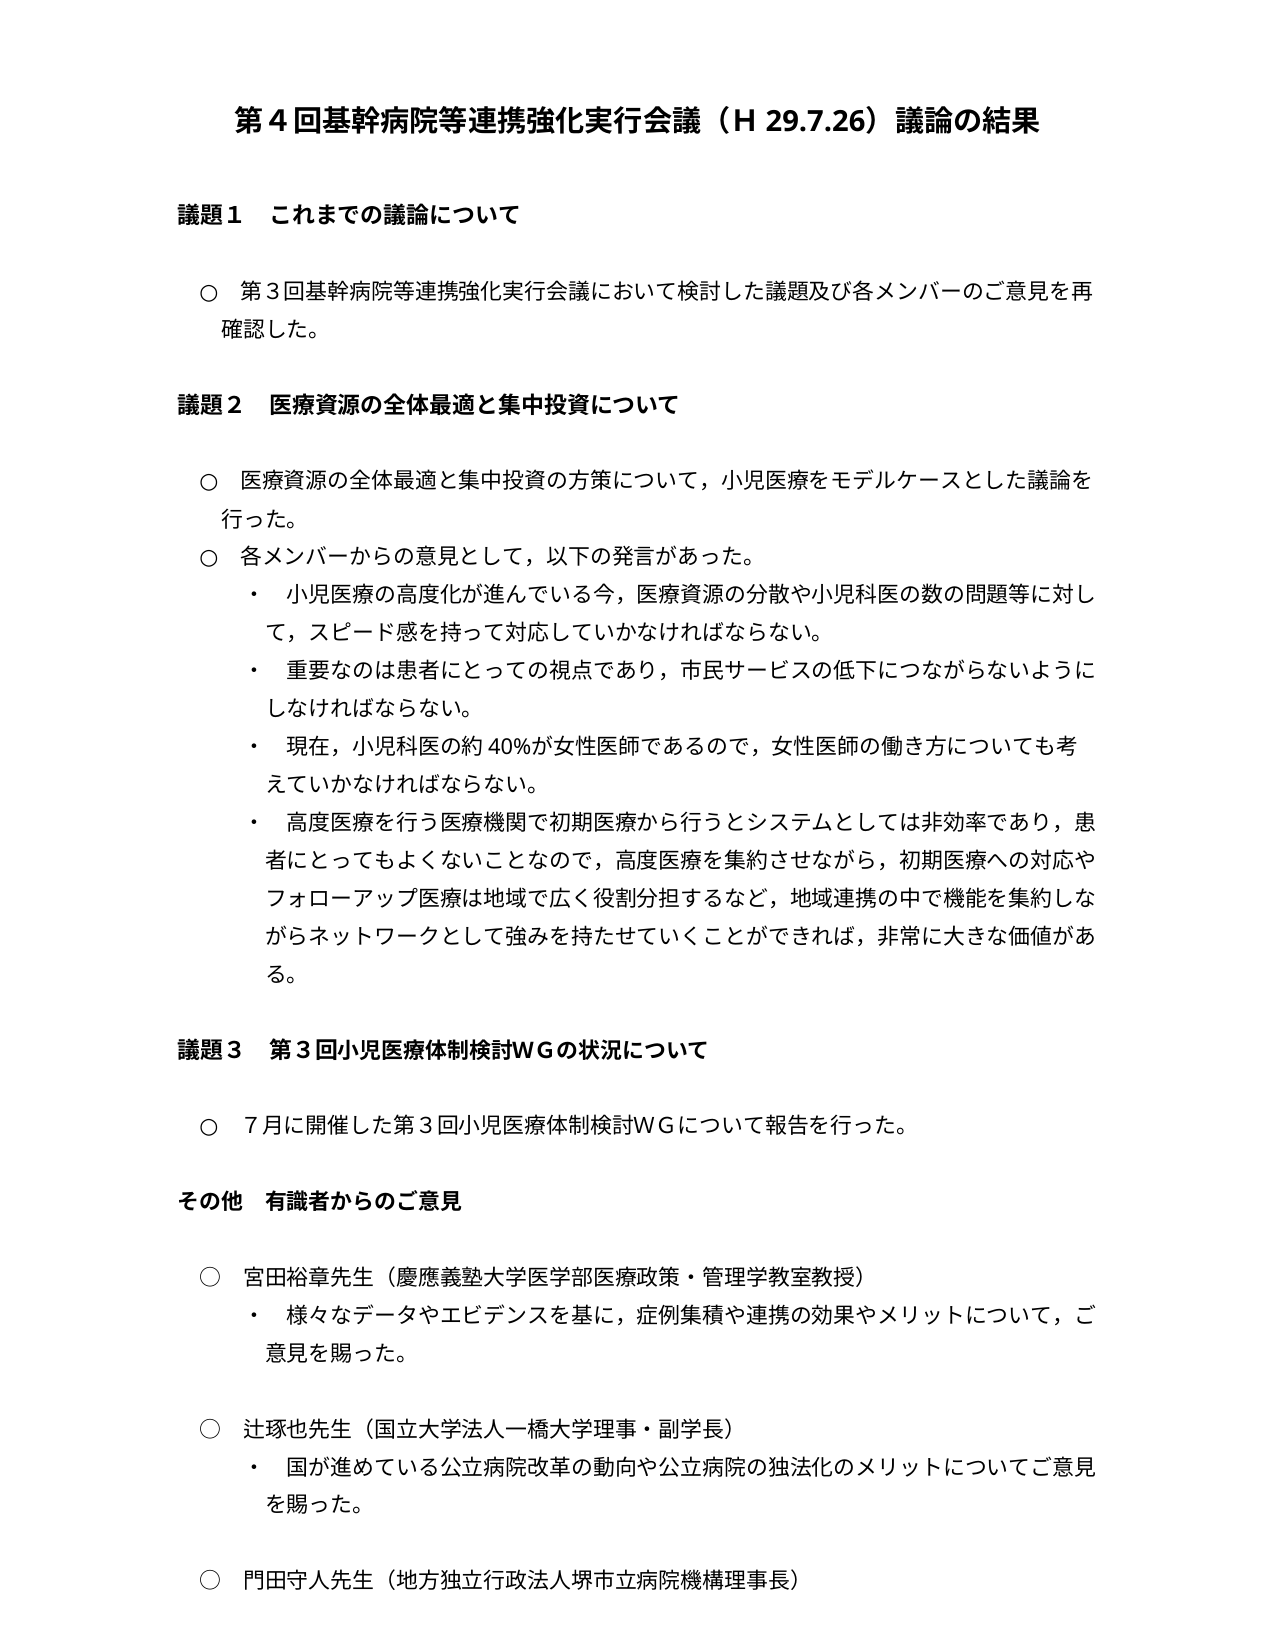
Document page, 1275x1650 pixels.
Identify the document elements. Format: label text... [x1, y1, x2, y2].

text ○ 医療資源の全体最適と集中投資の方策について，小児医療をモデルケースとした議論を行った。 [199, 461, 1098, 536]
text ○ 宮田裕章先生（慶應義塾大学医学部医療政策・管理学教室教授） [177, 1257, 1098, 1295]
text ○ ７月に開催した第３回小児医療体制検討ＷＧについて報告を行った。 [177, 1105, 1098, 1143]
text ○ 辻琢也先生（国立大学法人一橋大学理事・副学長） [177, 1408, 1098, 1446]
text 議題２ 医療資源の全体最適と集中投資について [177, 385, 1098, 423]
text 議題３ 第３回小児医療体制検討ＷＧの状況について [177, 1029, 1098, 1067]
text ・ 高度医療を行う医療機関で初期医療から行うとシステムとしては非効率であり，患者にとってもよくないことなので，高度医療を集約させながら，初期医療への対応やフォローアップ医療は地域で広く役割分担するなど，地域連携の中で機能を集約しながらネットワークとして強みを持たせていくことができれば，非常に大きな価値がある。 [177, 802, 1098, 991]
text ・ 国が進めている公立病院改革の動向や公立病院の独法化のメリットについてご意見を賜った。 [177, 1446, 1098, 1522]
text ・ 重要なのは患者にとっての視点であり，市民サービスの低下につながらないようにしなければならない。 [177, 650, 1098, 726]
text ・ 様々なデータやエビデンスを基に，症例集積や連携の効果やメリットについて，ご意見を賜った。 [177, 1295, 1098, 1371]
text ・ 現在，小児科医の約40%が女性医師であるので，女性医師の働き方についても考えていかなければならない。 [177, 726, 1098, 802]
text 議題１ これまでの議論について [177, 195, 1098, 233]
text ○ 門田守人先生（地方独立行政法人堺市立病院機構理事長） [177, 1560, 1098, 1598]
text ・ 小児医療の高度化が進んでいる今，医療資源の分散や小児科医の数の問題等に対して，スピード感を持って対応していかなければならない。 [177, 574, 1098, 650]
text ○ 各メンバーからの意見として，以下の発言があった。 [177, 536, 1098, 574]
text ○ 第３回基幹病院等連携強化実行会議において検討した議題及び各メンバーのご意見を再確認した。 [199, 271, 1098, 347]
text 第４回基幹病院等連携強化実行会議（Ｈ29.7.26）議論の結果 [177, 81, 1098, 157]
text その他 有識者からのご意見 [177, 1181, 1098, 1219]
